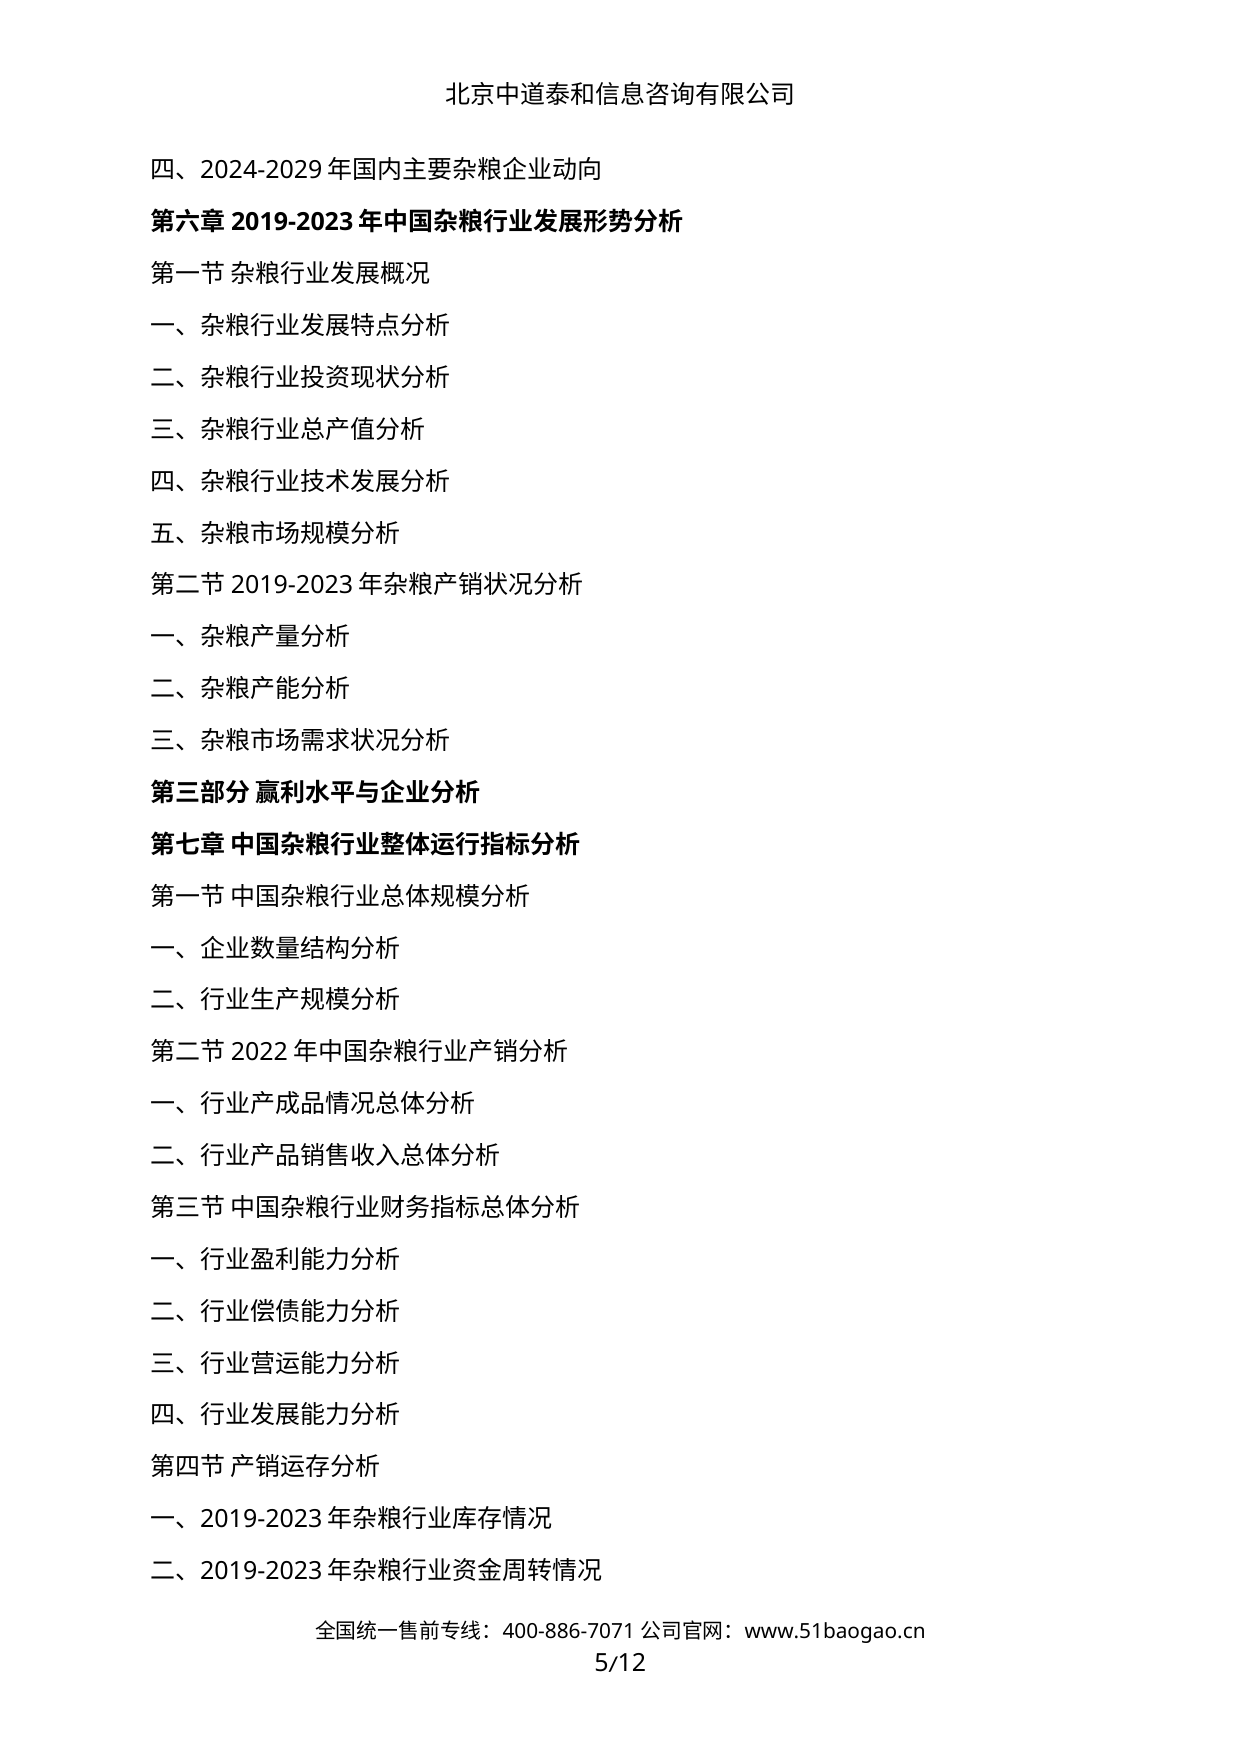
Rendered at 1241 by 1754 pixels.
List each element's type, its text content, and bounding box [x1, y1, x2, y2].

text 二、行业生产规模分析 [150, 980, 1090, 1016]
text 第七章 中国杂粮行业整体运行指标分析 [150, 824, 1090, 861]
text 二、2019-2023年杂粮行业资金周转情况 [150, 1551, 1090, 1587]
text 第二节 2019-2023年杂粮产销状况分析 [150, 565, 1090, 601]
text 一、行业产成品情况总体分析 [150, 1084, 1090, 1120]
text 三、杂粮行业总产值分析 [150, 409, 1090, 446]
text 二、行业偿债能力分析 [150, 1291, 1090, 1327]
text 一、杂粮产量分析 [150, 617, 1090, 653]
text 第三部分 赢利水平与企业分析 [150, 772, 1090, 809]
text 第三节 中国杂粮行业财务指标总体分析 [150, 1187, 1090, 1224]
text 四、杂粮行业技术发展分析 [150, 461, 1090, 497]
text 一、行业盈利能力分析 [150, 1239, 1090, 1276]
text 三、杂粮市场需求状况分析 [150, 721, 1090, 757]
text 第一节 中国杂粮行业总体规模分析 [150, 876, 1090, 912]
text 一、杂粮行业发展特点分析 [150, 306, 1090, 342]
text 三、行业营运能力分析 [150, 1343, 1090, 1379]
text 四、2024-2029年国内主要杂粮企业动向 [150, 150, 1090, 186]
text 第一节 杂粮行业发展概况 [150, 254, 1090, 290]
text 第二节 2022年中国杂粮行业产销分析 [150, 1032, 1090, 1068]
text 二、行业产品销售收入总体分析 [150, 1136, 1090, 1172]
text 五、杂粮市场规模分析 [150, 513, 1090, 549]
text 一、2019-2023年杂粮行业库存情况 [150, 1499, 1090, 1535]
text 第四节 产销运存分析 [150, 1447, 1090, 1483]
text 四、行业发展能力分析 [150, 1395, 1090, 1431]
text 第六章 2019-2023年中国杂粮行业发展形势分析 [150, 202, 1090, 238]
text 二、杂粮产能分析 [150, 669, 1090, 705]
text 一、企业数量结构分析 [150, 928, 1090, 964]
text 二、杂粮行业投资现状分析 [150, 357, 1090, 394]
